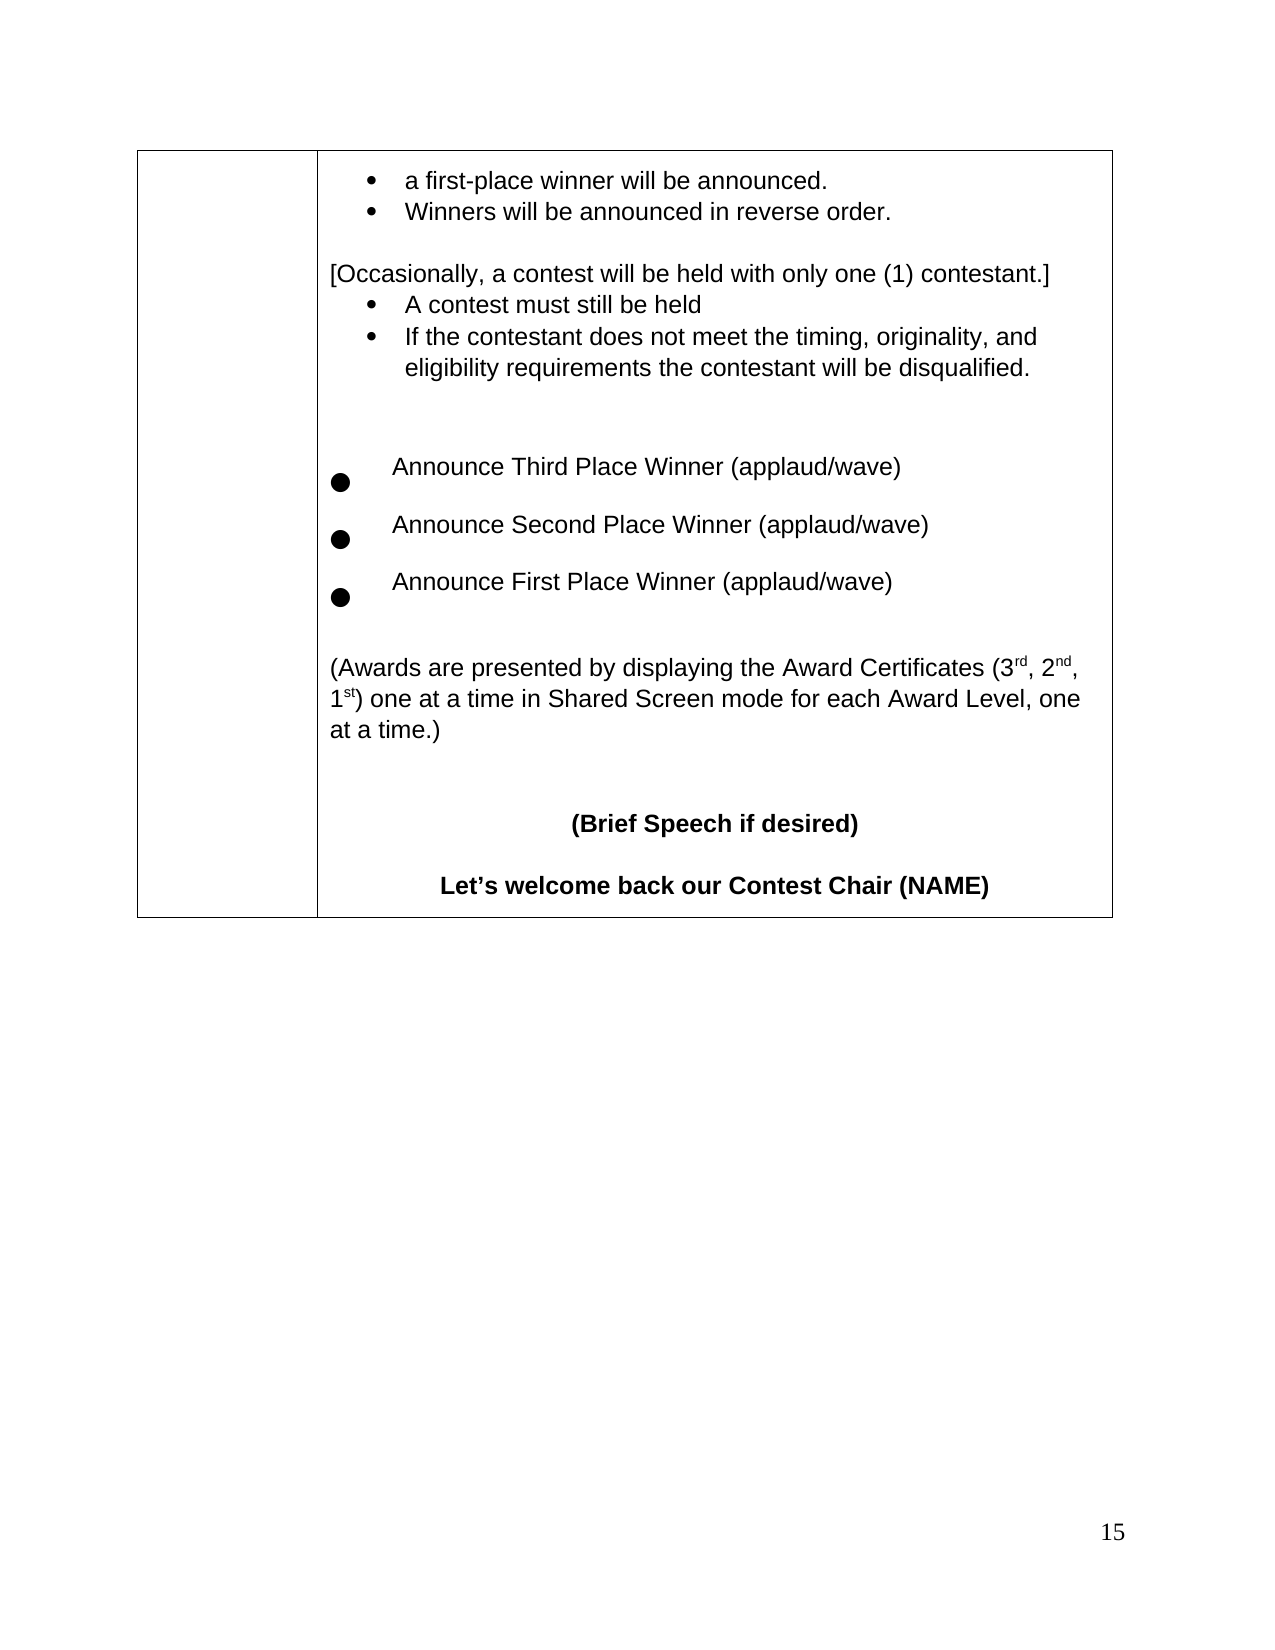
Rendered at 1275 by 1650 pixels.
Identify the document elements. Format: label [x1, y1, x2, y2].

table_cell [138, 151, 317, 917]
table_cell [318, 151, 1112, 917]
